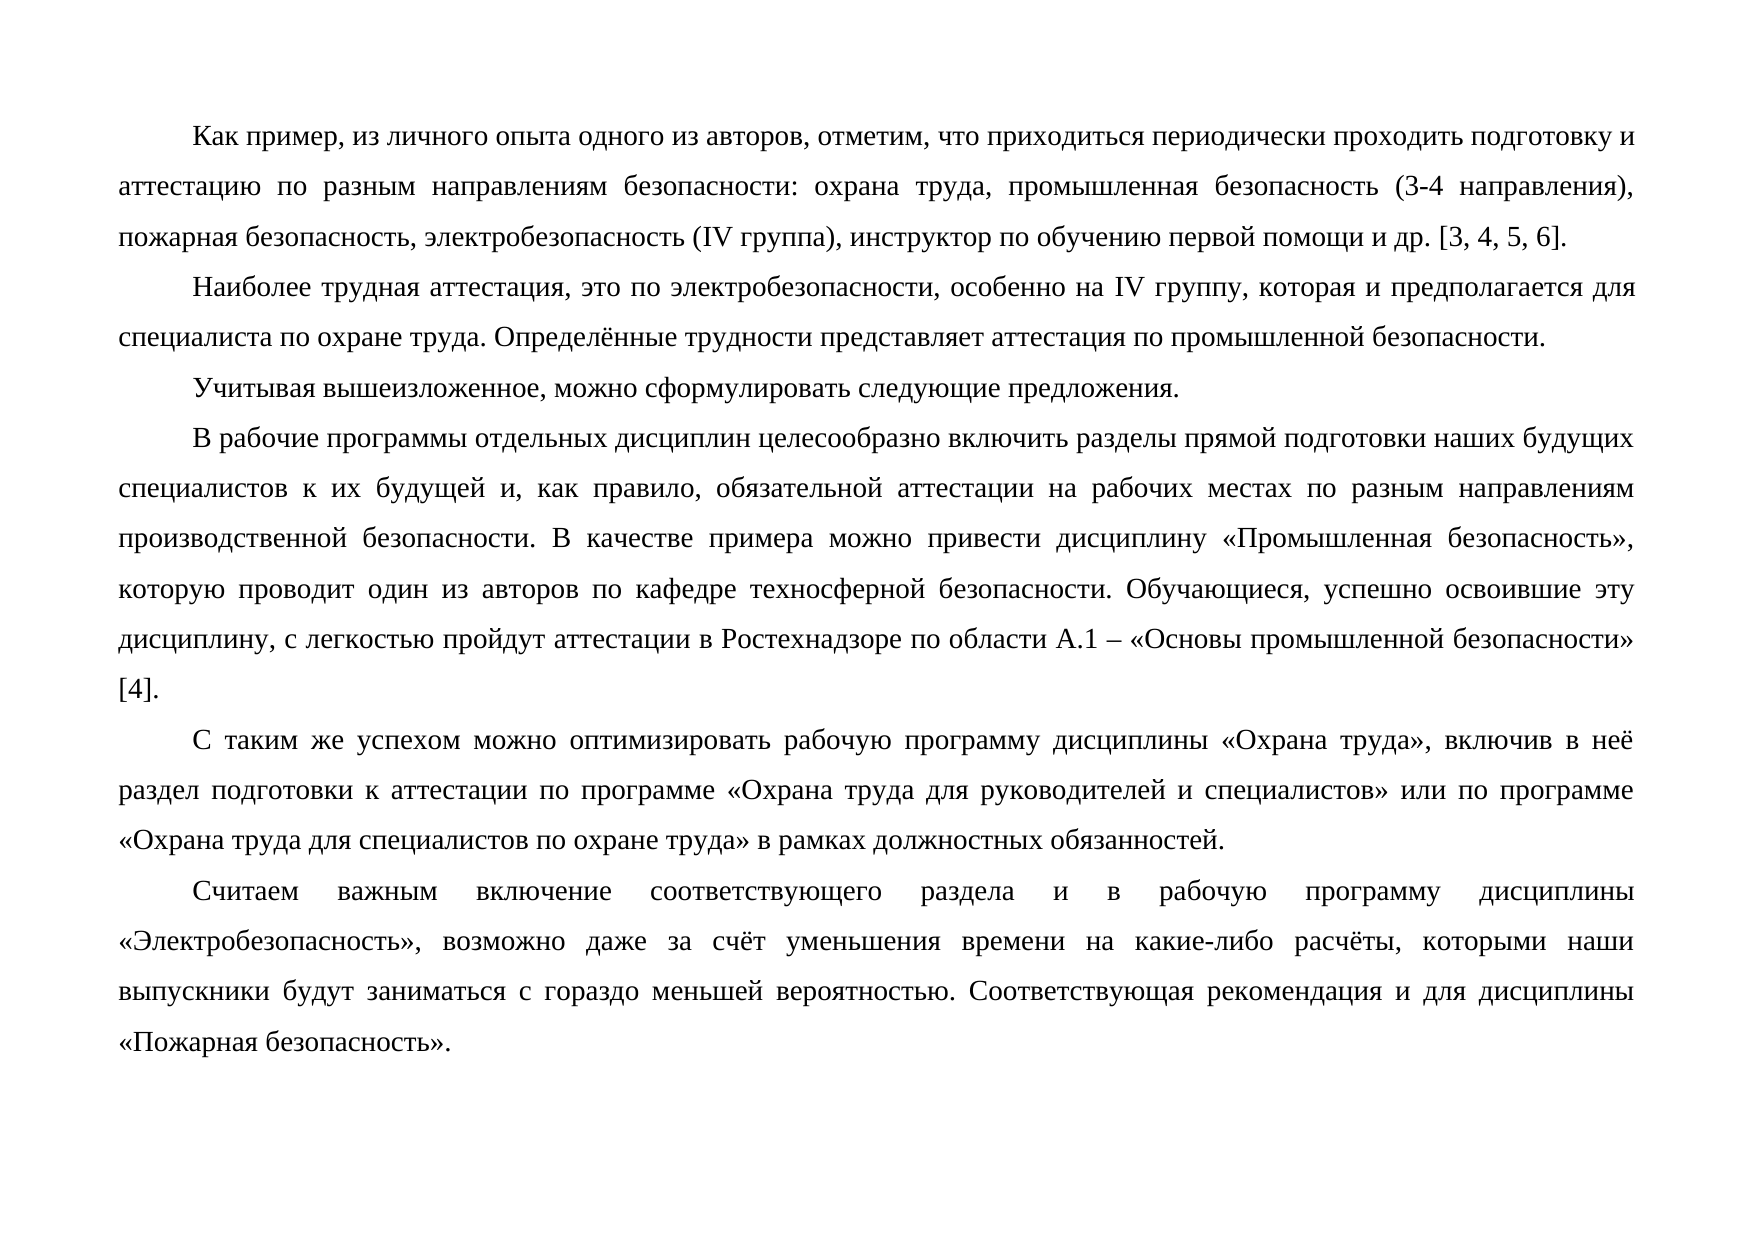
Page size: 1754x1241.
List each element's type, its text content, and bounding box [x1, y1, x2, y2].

text Наиболее трудная аттестация, это по электробезопасности, особенно на IV группу, которая и предполагается для специалиста по охране труда. Определённые трудности представляет аттестация по промышленной безопасности. [118, 269, 1636, 353]
text Учитывая вышеизложенное, можно сформулировать следующие предложения. [118, 370, 1636, 403]
text Считаем важным включение соответствующего раздела и в рабочую программу дисциплины «Электробезопасность», возможно даже за счёт уменьшения времени на какие-либо расчёты, которыми наши выпускники будут заниматься с гораздо меньшей вероятностью. Соответствующая рекомендация и для дисциплины «Пожарная безопасность». [118, 873, 1636, 1057]
text С таким же успехом можно оптимизировать рабочую программу дисциплины «Охрана труда», включив в неё раздел подготовки к аттестации по программе «Охрана труда для руководителей и специалистов» или по программе «Охрана труда для специалистов по охране труда» в рамках должностных обязанностей. [118, 722, 1636, 856]
text В рабочие программы отдельных дисциплин целесообразно включить разделы прямой подготовки наших будущих специалистов к их будущей и, как правило, обязательной аттестации на рабочих местах по разным направлениям производственной безопасности. В качестве примера можно привести дисциплину «Промышленная безопасность», которую проводит один из авторов по кафедре техносферной безопасности. Обучающиеся, успешно освоившие эту дисциплину, с легкостью пройдут аттестации в Ростехнадзоре по области А.1 – «Основы промышленной безопасности» [4]. [118, 420, 1636, 705]
text Как пример, из личного опыта одного из авторов, отметим, что приходиться периодически проходить подготовку и аттестацию по разным направлениям безопасности: охрана труда, промышленная безопасность (3-4 направления), пожарная безопасность, электробезопасность (IV группа), инструктор по обучению первой помощи и др. [3, 4, 5, 6]. [118, 118, 1636, 252]
